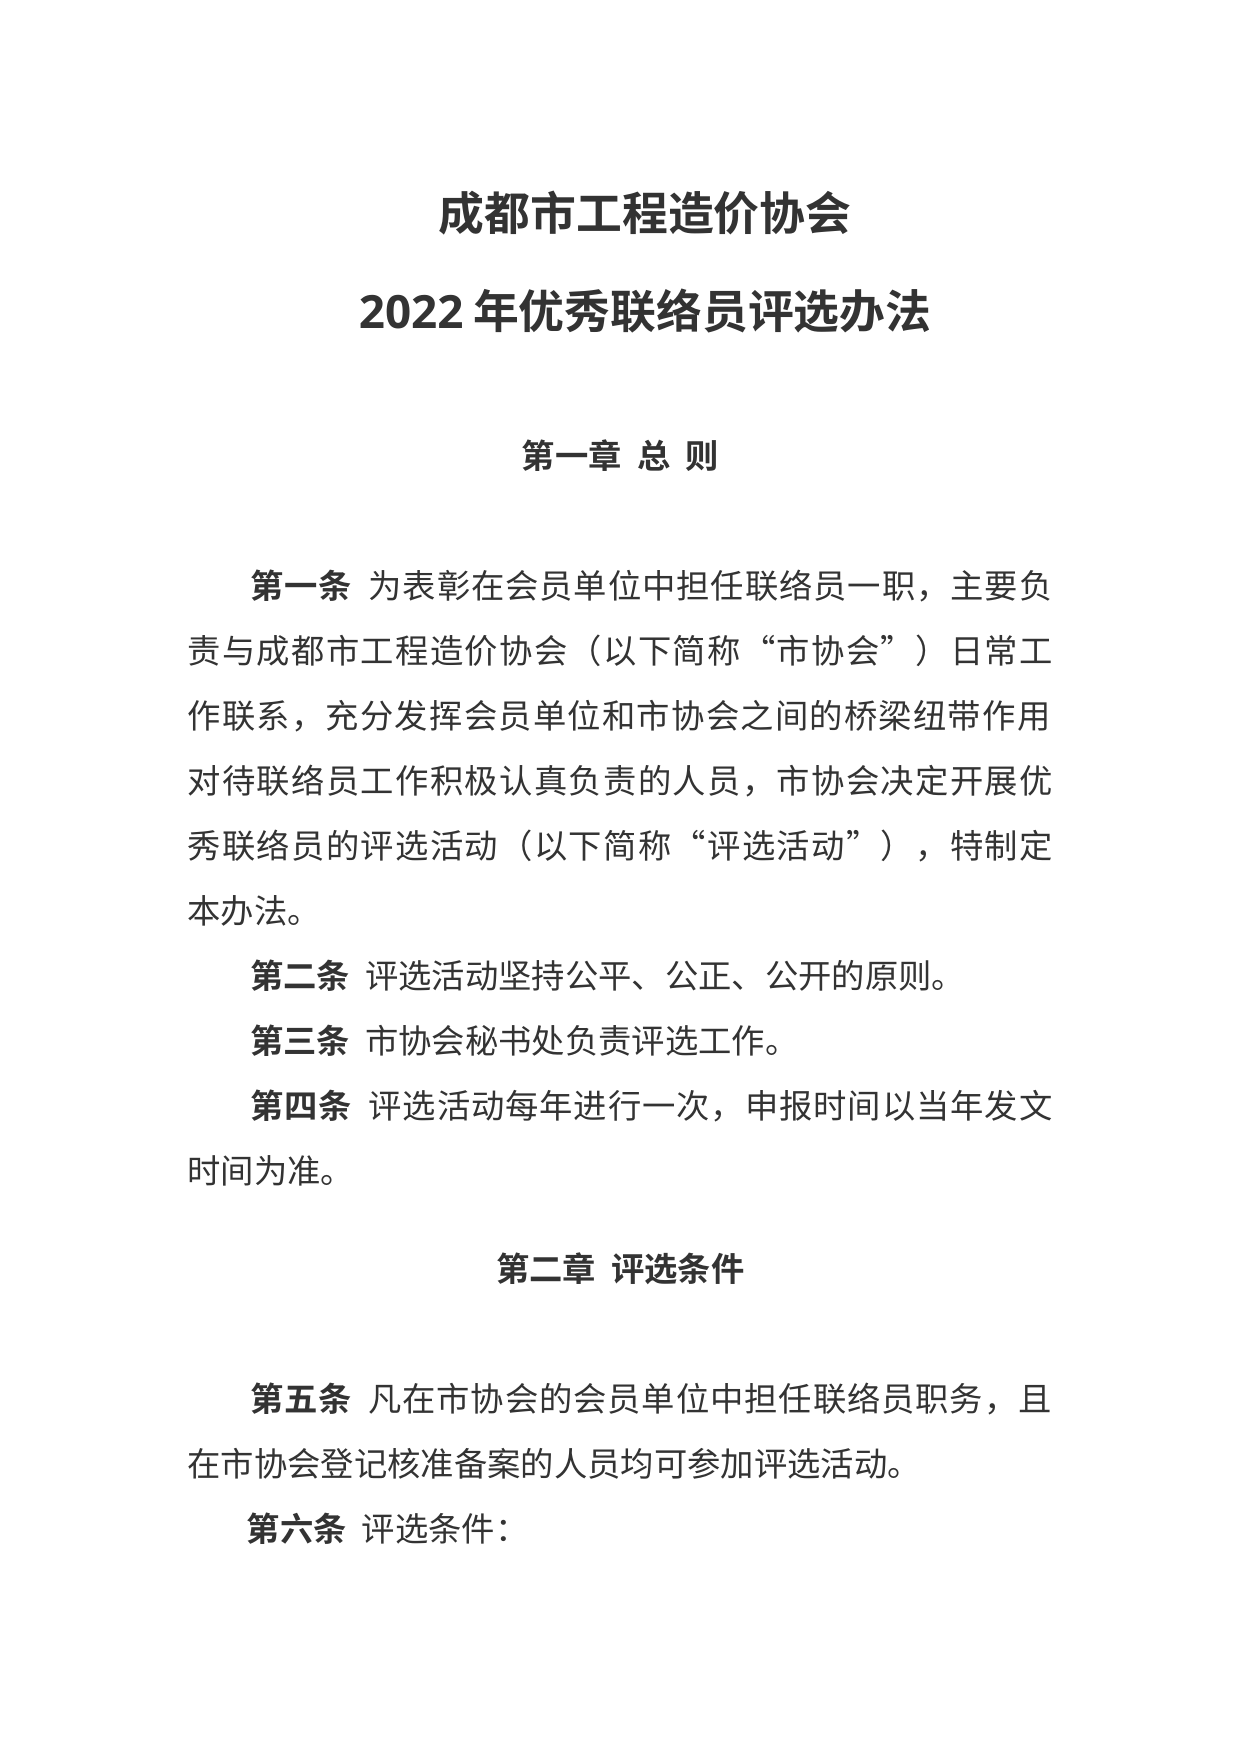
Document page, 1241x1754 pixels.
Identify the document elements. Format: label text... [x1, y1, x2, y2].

text 第六条 评选条件： [187, 1494, 1053, 1559]
text 第三条 市协会秘书处负责评选工作。 [187, 1007, 1053, 1072]
text 第四条 评选活动每年进行一次，申报时间以当年发文时间为准。 [187, 1072, 1053, 1202]
text 第二章 评选条件 [187, 1234, 1053, 1299]
text 2022年优秀联络员评选办法 [113, 259, 1176, 357]
text 第一章 总 则 [187, 422, 1053, 487]
text 第一条 为表彰在会员单位中担任联络员一职，主要负责与成都市工程造价协会（以下简称“市协会”）日常工作联系，充分发挥会员单位和市协会之间的桥梁纽带作用，对待联络员工作积极认真负责的人员，市协会决定开展优秀联络员的评选活动（以下简称“评选活动”），特制定本办法。 [187, 552, 1053, 942]
text 第五条 凡在市协会的会员单位中担任联络员职务，且在市协会登记核准备案的人员均可参加评选活动。 [187, 1364, 1053, 1494]
text 第二条 评选活动坚持公平、公正、公开的原则。 [187, 942, 1053, 1007]
text 成都市工程造价协会 [113, 162, 1176, 259]
